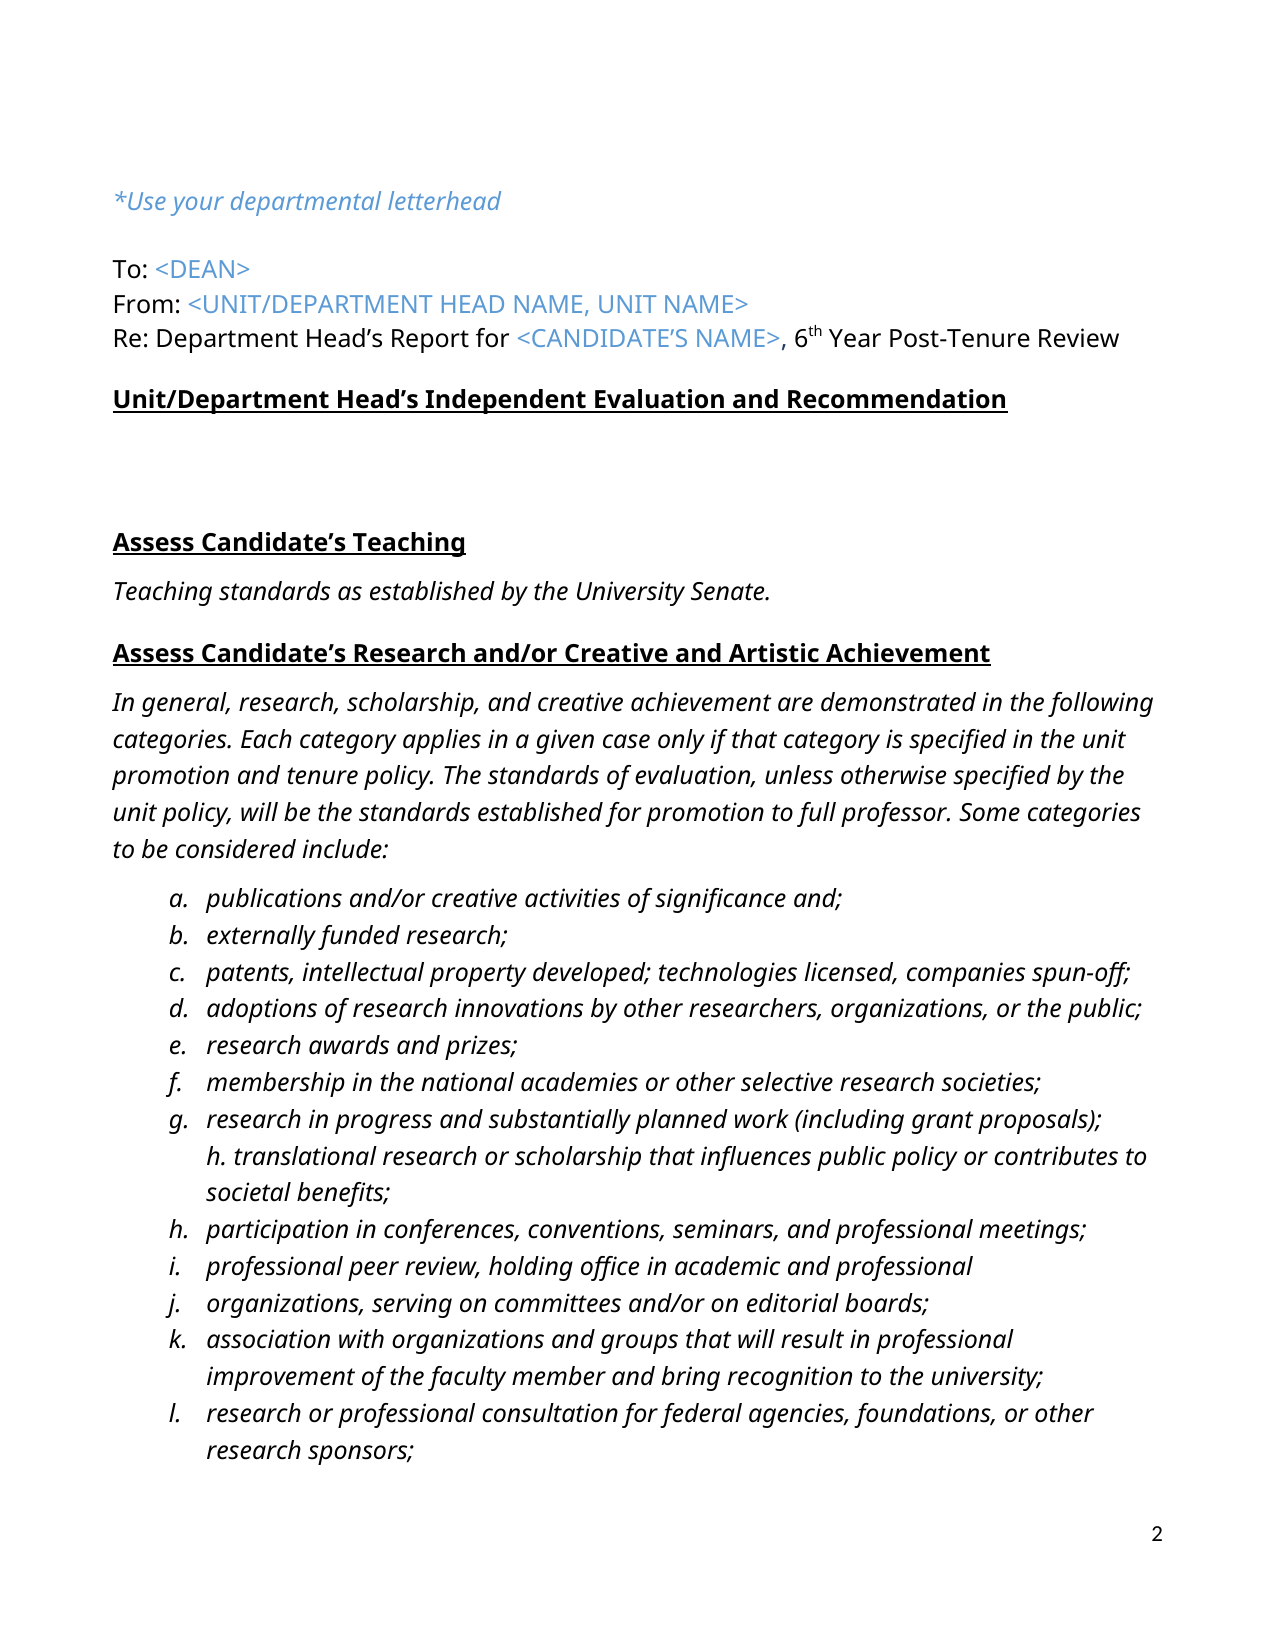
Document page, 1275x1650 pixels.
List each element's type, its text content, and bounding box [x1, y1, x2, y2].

list professional peer review, holding office in academic and professional [169, 1248, 1162, 1283]
list patents, intellectual property developed; technologies licensed, companies spun-off; [169, 954, 1162, 988]
list publications and/or creative activities of significance and; [169, 881, 1162, 915]
list membership in the national academies or other selective research societies; [169, 1065, 1162, 1099]
list research in progress and substantially planned work (including grant proposals); h. translational research or scholarship that influences public policy or contributes to societal benefits; [169, 1101, 1162, 1209]
text Teaching standards as established by the University Senate. [112, 573, 1162, 607]
subtitle Assess Candidate’s Research and/or Creative and Artistic Achievement [112, 635, 1162, 669]
text In general, research, scholarship, and creative achievement are demonstrated in the following categories. Each category applies in a given case only if that category is specified in the unit promotion and tenure policy. The standards of evaluation, unless otherwise specified by the unit policy, will be the standards established for promotion to full professor. Some categories to be considered include: [112, 684, 1162, 866]
text Re: Department Head’s Report for <CANDIDATE’S NAME>, 6th Year Post-Tenure Review [112, 320, 1162, 354]
list adoptions of research innovations by other researchers, organizations, or the public; [169, 991, 1162, 1025]
text Assess Candidate’s Teaching [112, 493, 1162, 558]
list participation in conferences, conventions, seminars, and professional meetings; [169, 1212, 1162, 1246]
subtitle To: <DEAN> [112, 252, 1162, 286]
subtitle From: <UNIT/DEPARTMENT HEAD NAME, UNIT NAME> [112, 286, 1162, 320]
list externally funded research; [169, 918, 1162, 952]
subtitle *Use your departmental letterhead [112, 184, 1162, 218]
list research or professional consultation for federal agencies, foundations, or other research sponsors; [169, 1396, 1162, 1466]
subtitle Unit/Department Head’s Independent Evaluation and Recommendation [112, 382, 1162, 416]
list research awards and prizes; [169, 1028, 1162, 1062]
list association with organizations and groups that will result in professional improvement of the faculty member and bring recognition to the university; [169, 1322, 1162, 1393]
list organizations, serving on committees and/or on editorial boards; [169, 1285, 1162, 1319]
